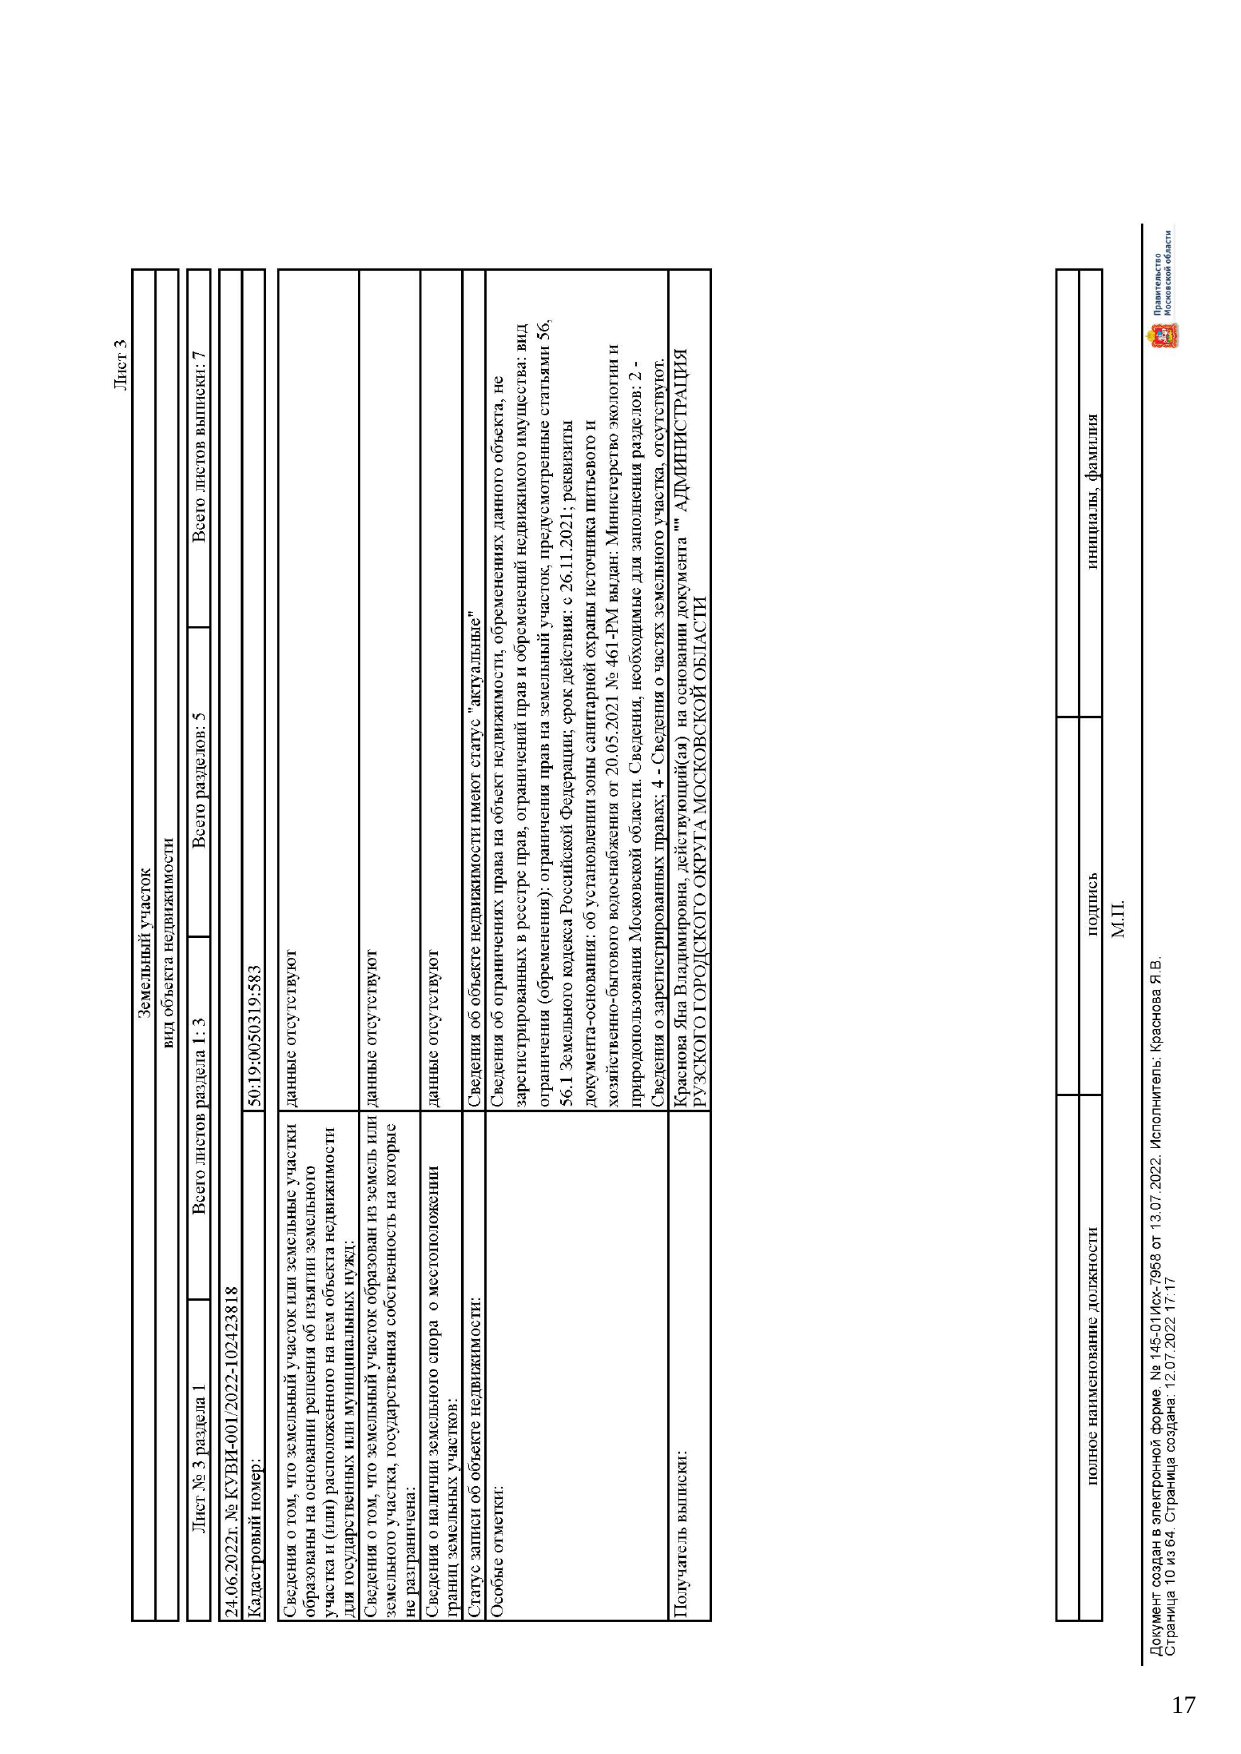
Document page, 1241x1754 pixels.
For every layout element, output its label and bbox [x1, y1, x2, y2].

picture [79, 90, 1191, 1666]
